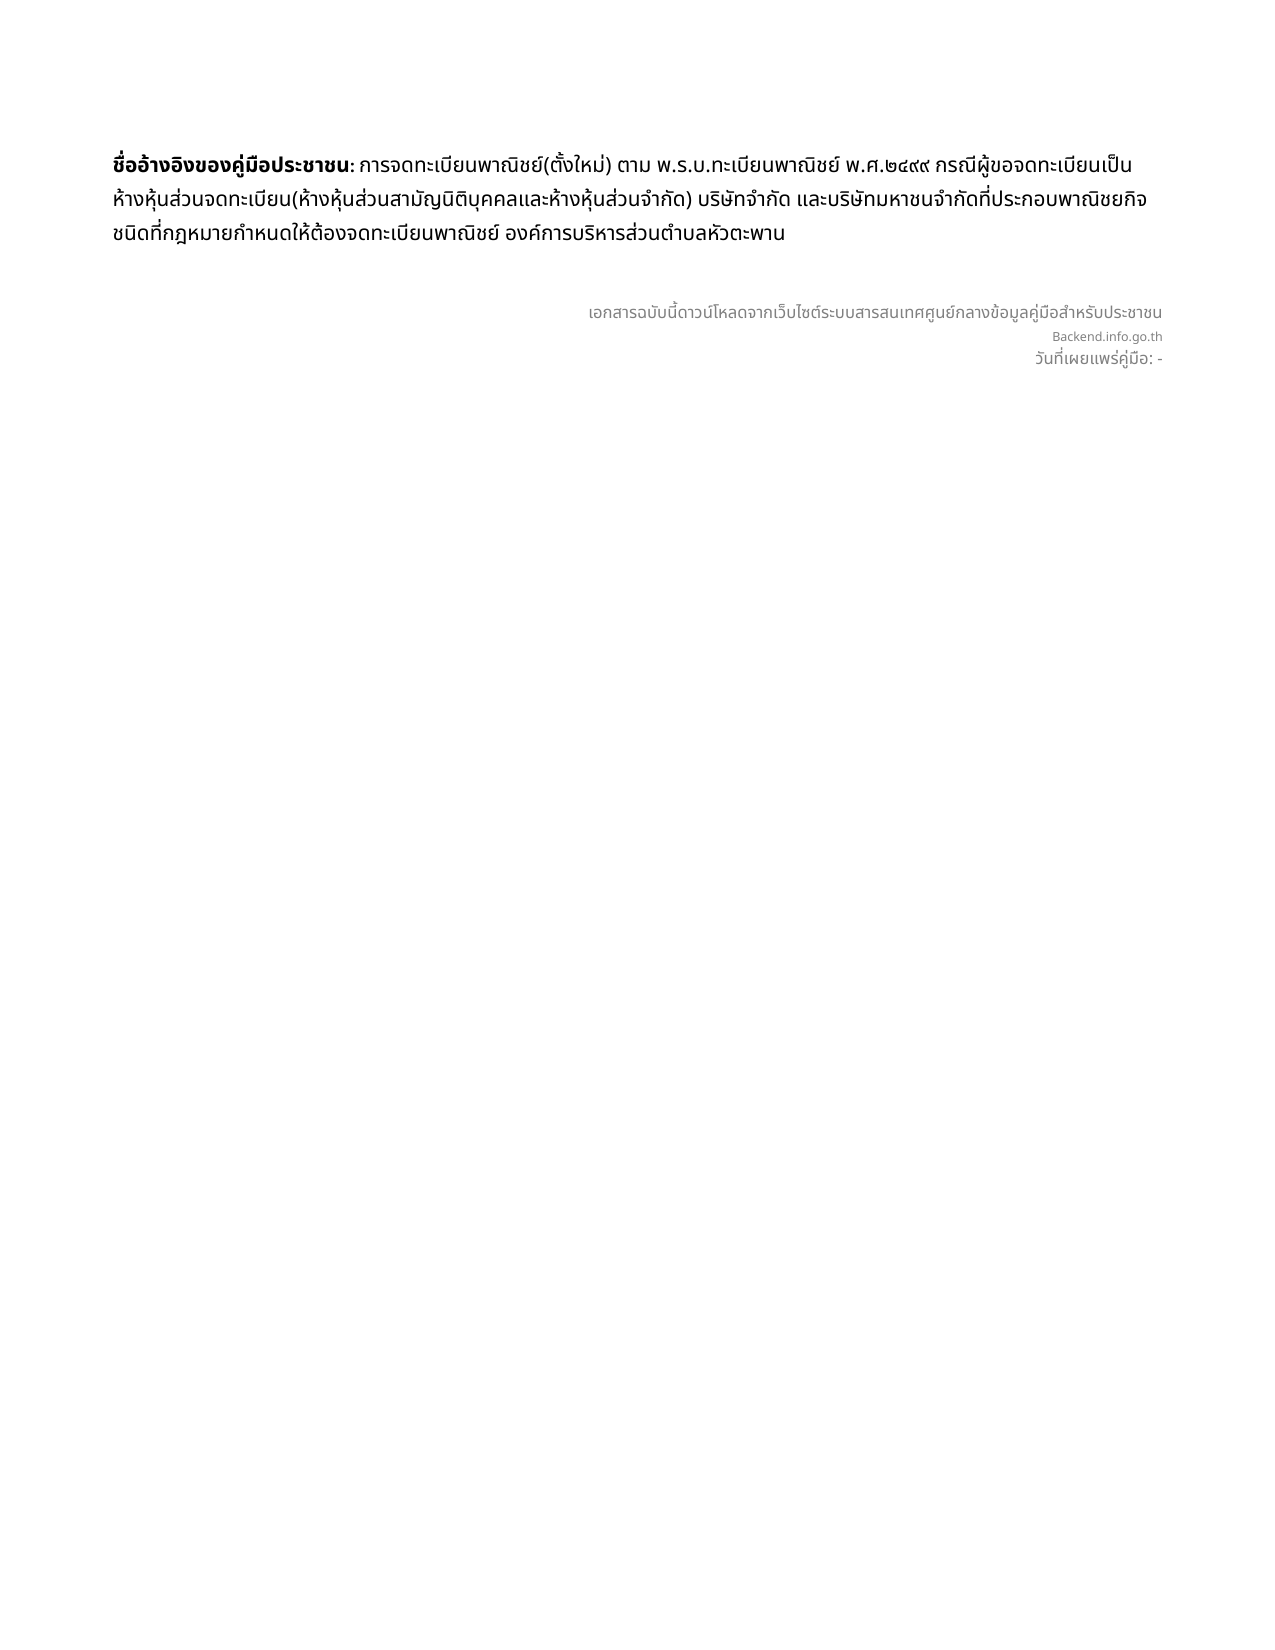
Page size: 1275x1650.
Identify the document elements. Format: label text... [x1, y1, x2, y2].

text เอกสารฉบับนี้ดาวน์โหลดจากเว็บไซต์ระบบสารสนเทศศูนย์กลางข้อมูลคู่มือสำหรับประชาชน [112, 301, 1162, 326]
text Backend.info.go.th [112, 328, 1162, 346]
text ชื่ออ้างอิงของคู่มือประชาชน: การจดทะเบียนพาณิชย์(ตั้งใหม่) ตาม พ.ร.บ.ทะเบียนพาณิชย์ พ.ศ.๒๔๙๙ กรณีผู้ขอจดทะเบียนเป็นห้างหุ้นส่วนจดทะเบียน(ห้างหุ้นส่วนสามัญนิติบุคคลและห้างหุ้นส่วนจำกัด) บริษัทจำกัด และบริษัทมหาชนจำกัดที่ประกอบพาณิชยกิจชนิดที่กฎหมายกำหนดให้ต้องจดทะเบียนพาณิชย์ องค์การบริหารส่วนตำบลหัวตะพาน [112, 150, 1162, 250]
text วันที่เผยแพร่คู่มือ: - [112, 347, 1162, 372]
